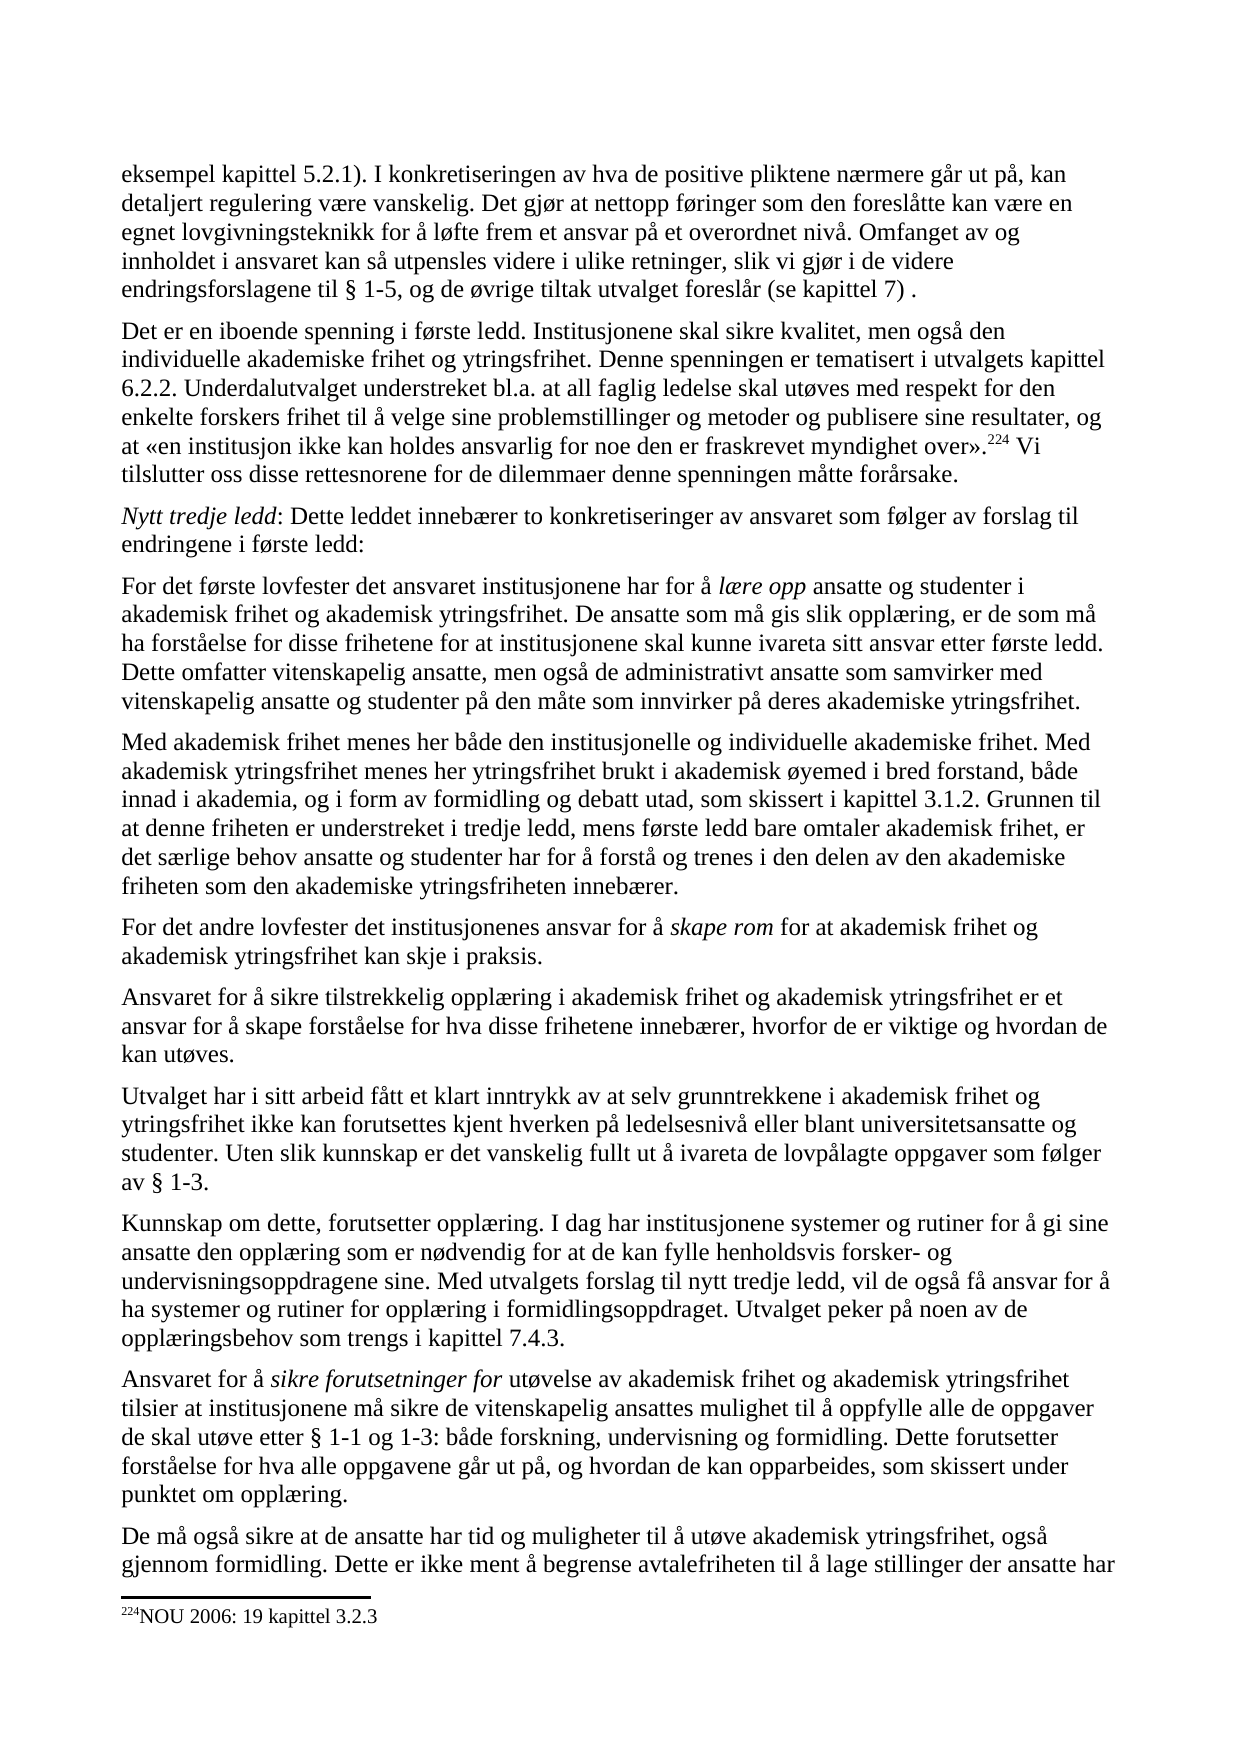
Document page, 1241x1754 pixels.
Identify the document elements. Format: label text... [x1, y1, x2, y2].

text For det første lovfester det ansvaret institusjonene har for å lære opp ansatte og studenter i akademisk frihet og akademisk ytringsfrihet. De ansatte som må gis slik opplæring, er de som må ha forståelse for disse frihetene for at institusjonene skal kunne ivareta sitt ansvar etter første ledd. Dette omfatter vitenskapelig ansatte, men også de administrativt ansatte som samvirker med vitenskapelig ansatte og studenter på den måte som innvirker på deres akademiske ytringsfrihet. [121, 571, 1119, 714]
text For det andre lovfester det institusjonenes ansvar for å skape rom for at akademisk frihet og akademisk ytringsfrihet kan skje i praksis. [121, 912, 1119, 969]
text Nytt tredje ledd: Dette leddet innebærer to konkretiseringer av ansvaret som følger av forslag til endringene i første ledd: [121, 501, 1119, 558]
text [121, 1521, 1119, 1578]
text Utvalget har i sitt arbeid fått et klart inntrykk av at selv grunntrekkene i akademisk frihet og ytringsfrihet ikke kan forutsettes kjent hverken på ledelsesnivå eller blant universitetsansatte og studenter. Uten slik kunnskap er det vanskelig fullt ut å ivareta de lovpålagte oppgaver som følger av § 1-3. [121, 1081, 1119, 1196]
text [121, 159, 1119, 303]
text Kunnskap om dette, forutsetter opplæring. I dag har institusjonene systemer og rutiner for å gi sine ansatte den opplæring som er nødvendig for at de kan fylle henholdsvis forsker- og undervisningsoppdragene sine. Med utvalgets forslag til nytt tredje ledd, vil de også få ansvar for å ha systemer og rutiner for opplæring i formidlingsoppdraget. Utvalget peker på noen av de opplæringsbehov som trengs i kapittel 7.4.3. [121, 1208, 1119, 1352]
text Det er en iboende spenning i første ledd. Institusjonene skal sikre kvalitet, men også den individuelle akademiske frihet og ytringsfrihet. Denne spenningen er tematisert i utvalgets kapittel 6.2.2. Underdalutvalget understreket bl.a. at all faglig ledelse skal utøves med respekt for den enkelte forskers frihet til å velge sine problemstillinger og metoder og publisere sine resultater, og at «en institusjon ikke kan holdes ansvarlig for noe den er fraskrevet myndighet over». Vi tilslutter oss disse rettesnorene for de dilemmaer denne spenningen måtte forårsake. [121, 316, 1119, 488]
text Ansvaret for å sikre forutsetninger for utøvelse av akademisk frihet og akademisk ytringsfrihet tilsier at institusjonene må sikre de vitenskapelig ansattes mulighet til å oppfylle alle de oppgaver de skal utøve etter § 1-1 og 1-3: både forskning, undervisning og formidling. Dette forutsetter forståelse for hva alle oppgavene går ut på, og hvordan de kan opparbeides, som skissert under punktet om opplæring. [121, 1364, 1119, 1508]
text Med akademisk frihet menes her både den institusjonelle og individuelle akademiske frihet. Med akademisk ytringsfrihet menes her ytringsfrihet brukt i akademisk øyemed i bred forstand, både innad i akademia, og i form av formidling og debatt utad, som skissert i kapittel 3.1.2. Grunnen til at denne friheten er understreket i tredje ledd, mens første ledd bare omtaler akademisk frihet, er det særlige behov ansatte og studenter har for å forstå og trenes i den delen av den akademiske friheten som den akademiske ytringsfriheten innebærer. [121, 727, 1119, 899]
text Ansvaret for å sikre tilstrekkelig opplæring i akademisk frihet og akademisk ytringsfrihet er et ansvar for å skape forståelse for hva disse frihetene innebærer, hvorfor de er viktige og hvordan de kan utøves. [121, 982, 1119, 1068]
